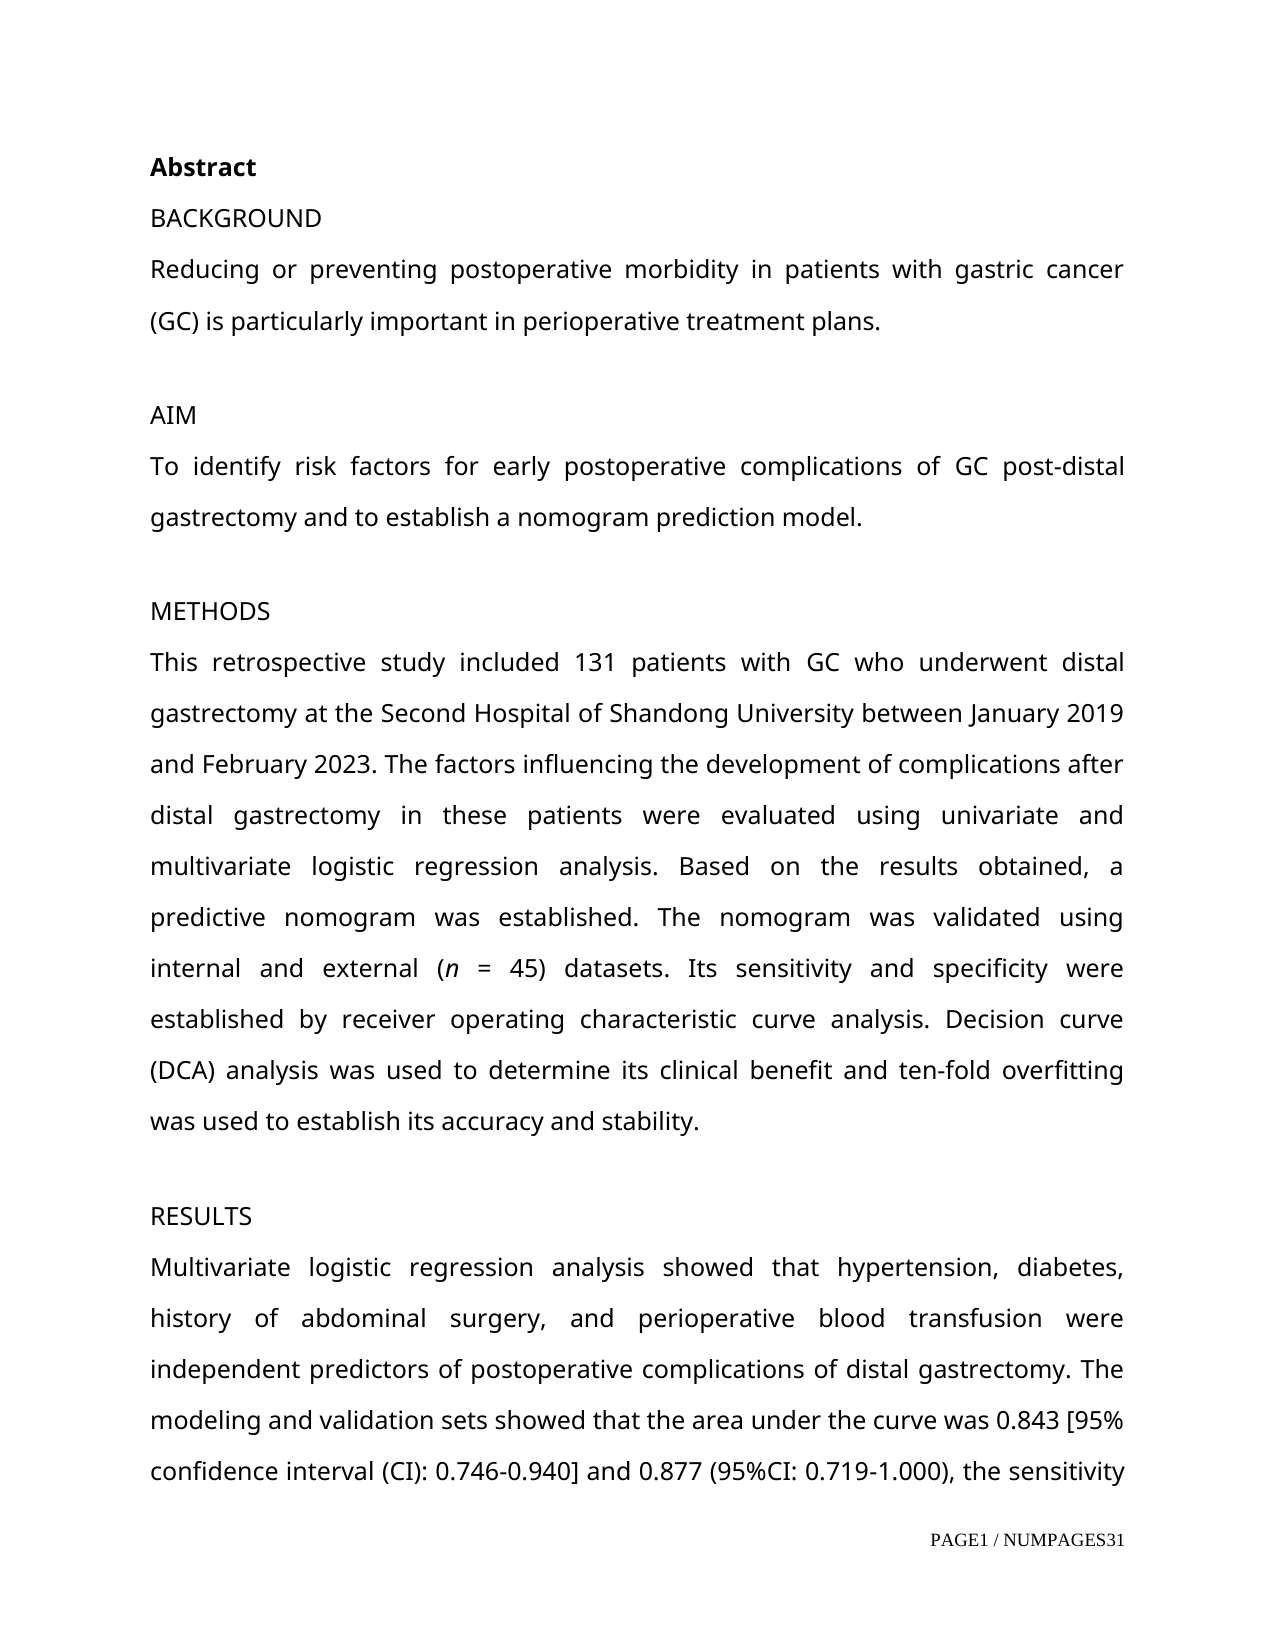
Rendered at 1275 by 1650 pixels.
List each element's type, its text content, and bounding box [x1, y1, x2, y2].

text BACKGROUND [150, 201, 1125, 235]
text RESULTS [150, 1198, 1125, 1232]
text This retrospective study included 131 patients with GC who underwent distal gastrectomy at the Second Hospital of Shandong University between January 2019 and February 2023. The factors influencing the development of complications after distal gastrectomy in these patients were evaluated using univariate and multivariate logistic regression analysis. Based on the results obtained, a predictive nomogram was established. The nomogram was validated using internal and external (n = 45) datasets. Its sensitivity and specificity were established by receiver operating characteristic curve analysis. Decision curve (DCA) analysis was used to determine its clinical benefit and ten-fold overfitting was used to establish its accuracy and stability. [150, 644, 1125, 1138]
text To identify risk factors for early postoperative complications of GC post-distal gastrectomy and to establish a nomogram prediction model. [150, 448, 1125, 533]
text METHODS [150, 593, 1125, 628]
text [150, 1249, 1125, 1487]
text AIM [150, 397, 1125, 431]
text Abstract [150, 150, 1125, 184]
text Reducing or preventing postoperative morbidity in patients with gastric cancer (GC) is particularly important in perioperative treatment plans. [150, 252, 1125, 337]
